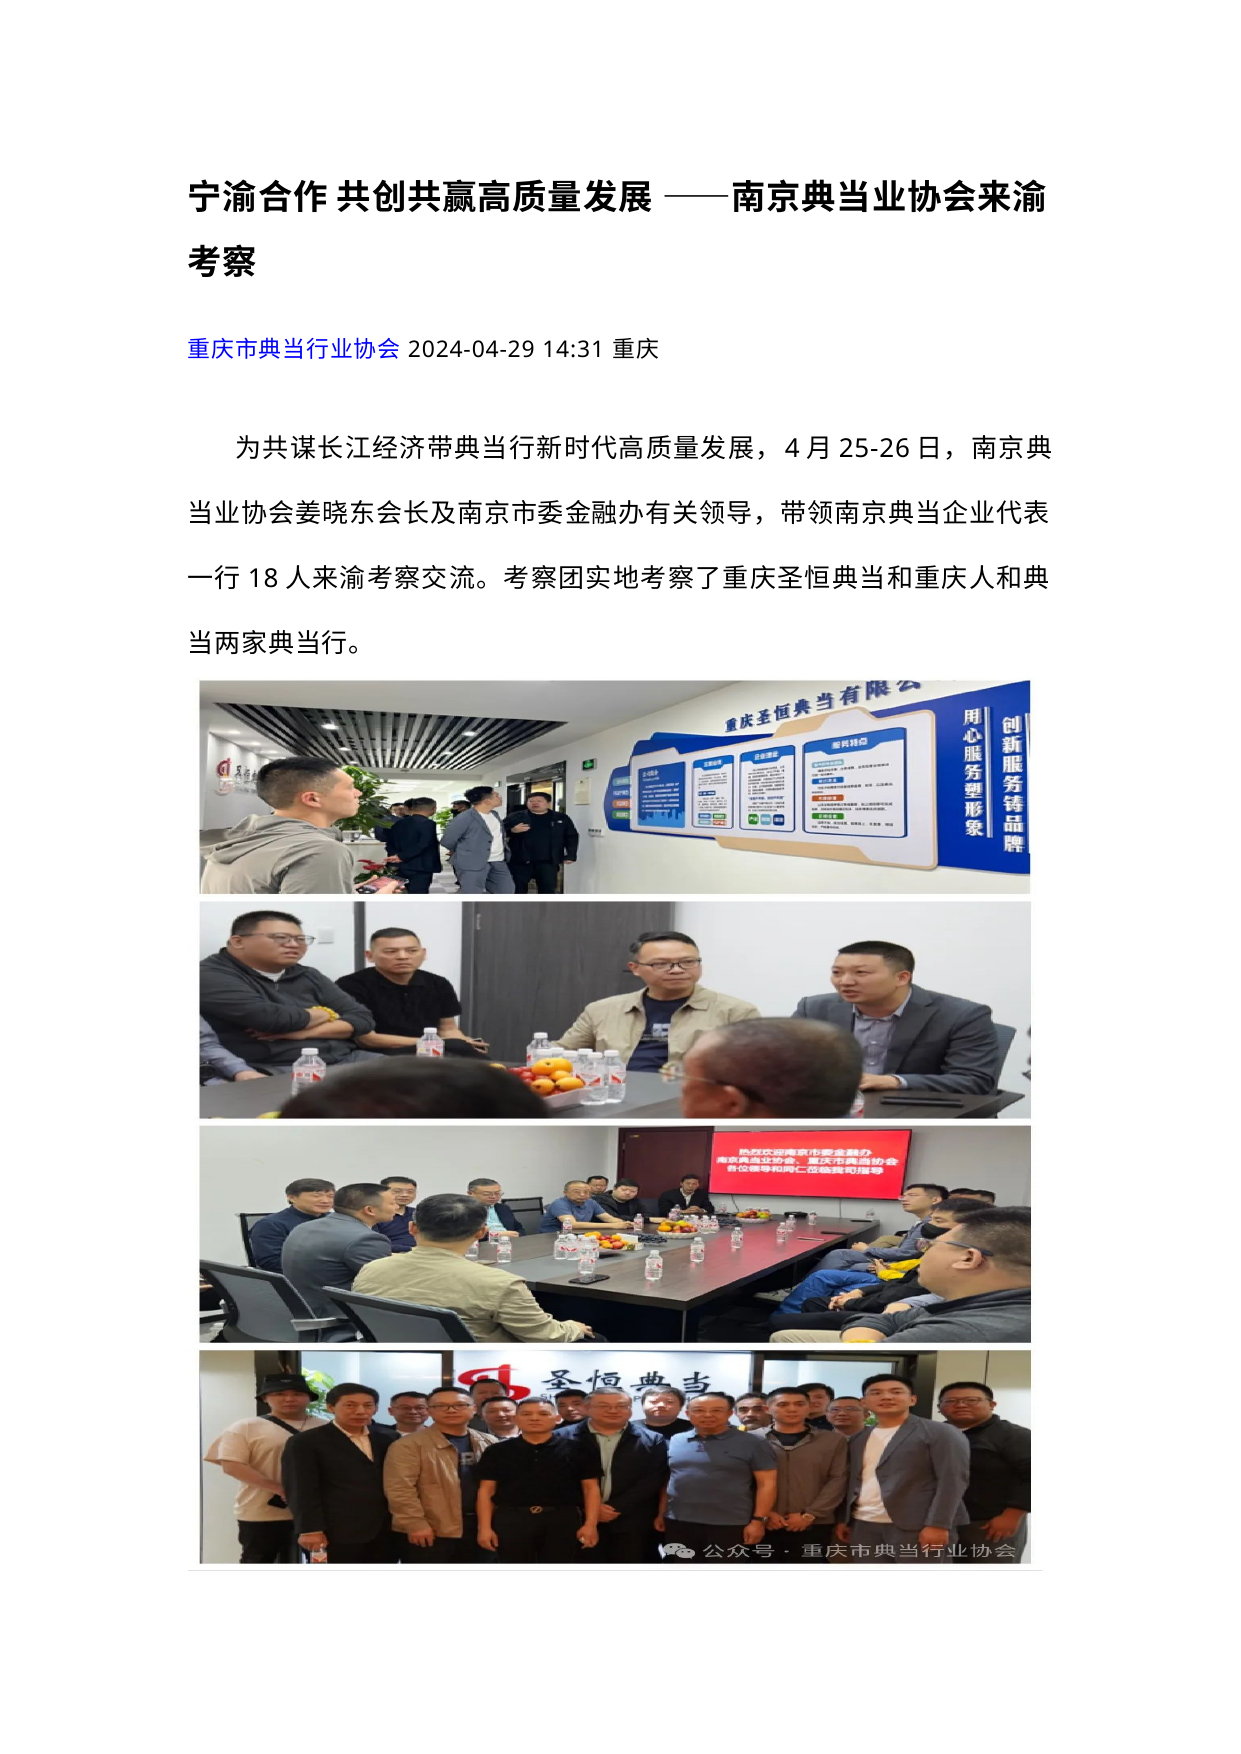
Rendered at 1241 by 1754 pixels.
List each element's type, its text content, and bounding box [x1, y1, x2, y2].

text 重庆市典当行业协会 2024-04-29 14:31 重庆 [187, 314, 1053, 379]
picture [187, 673, 1043, 1571]
subtitle 宁渝合作 共创共赢高质量发展 ——南京典当业协会来渝考察 [187, 162, 1053, 292]
text 为共谋长江经济带典当行新时代高质量发展，4月25-26日，南京典当业协会姜晓东会长及南京市委金融办有关领导，带领南京典当企业代表一行18人来渝考察交流。考察团实地考察了重庆圣恒典当和重庆人和典当两家典当行。 [187, 413, 1053, 673]
